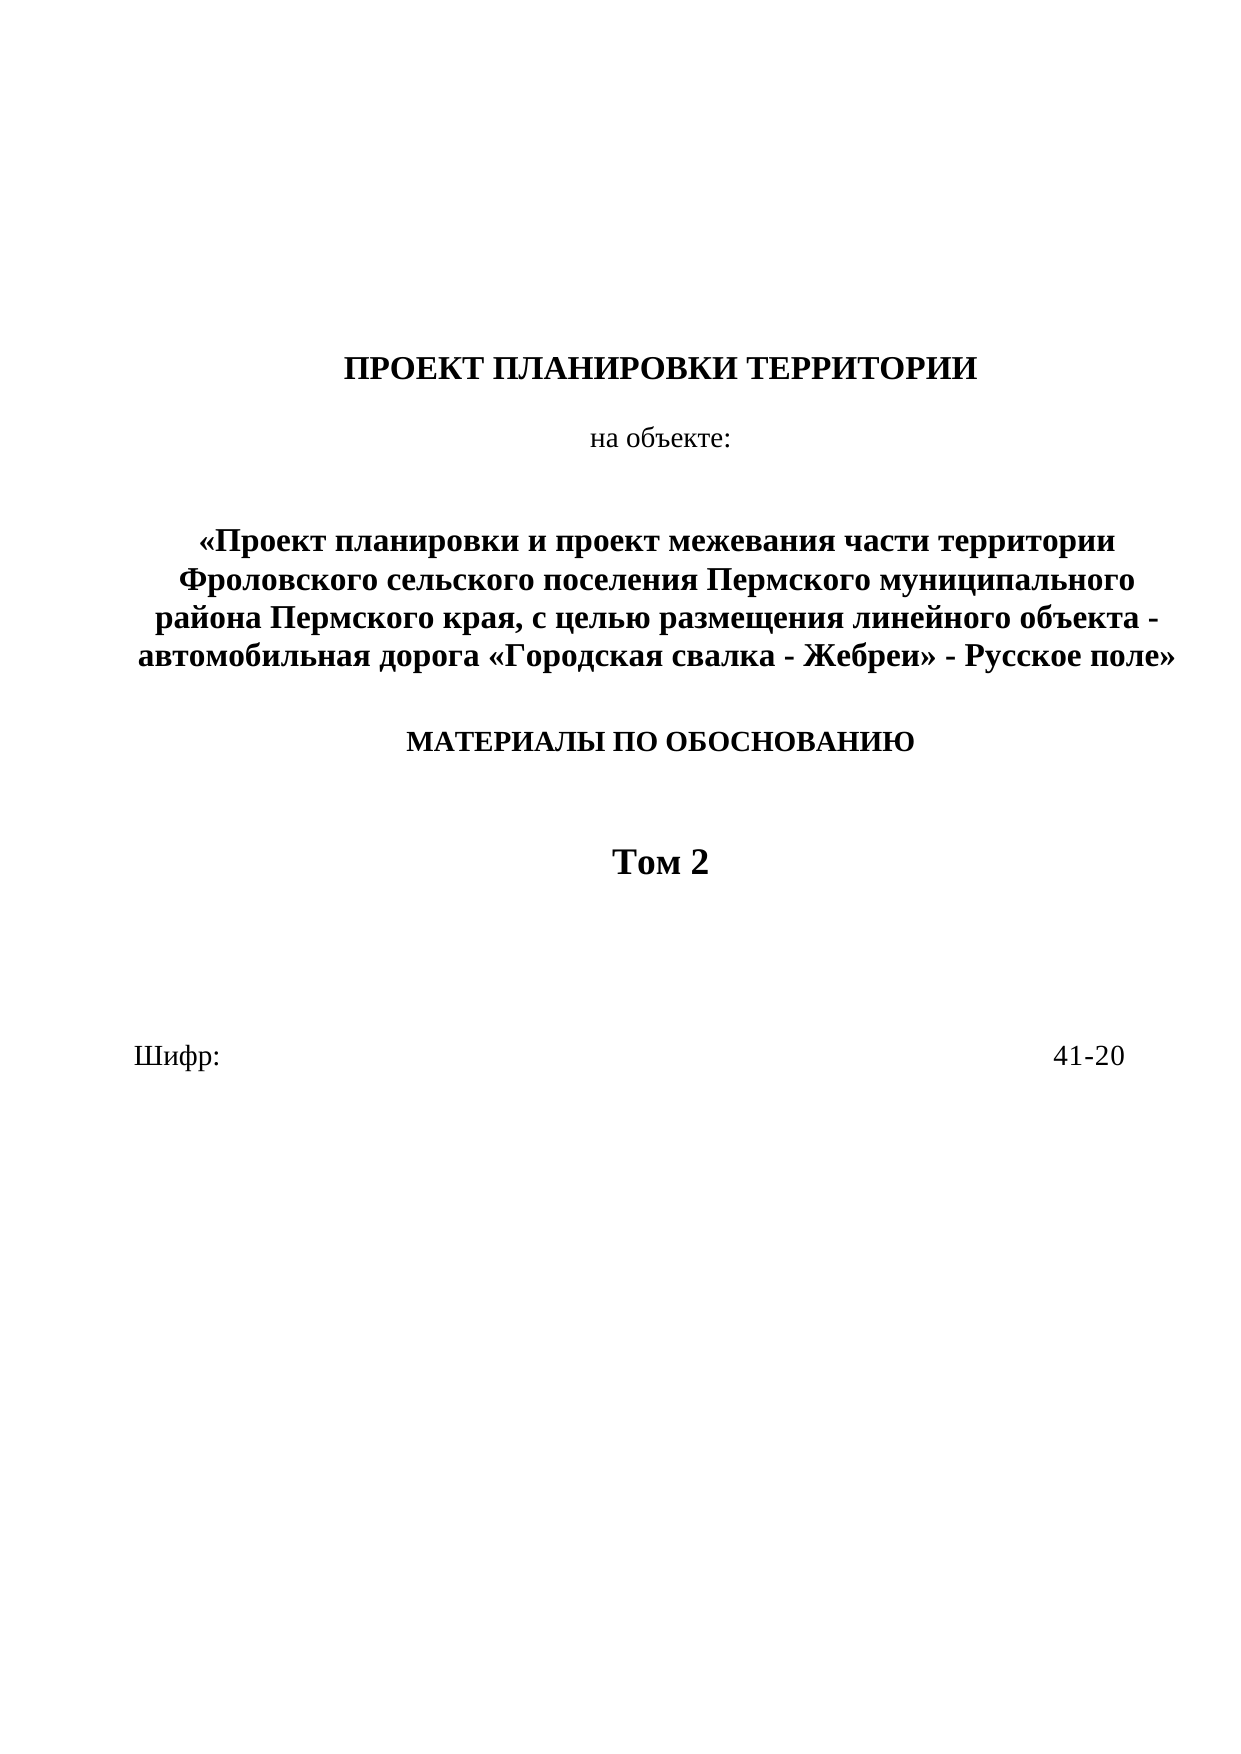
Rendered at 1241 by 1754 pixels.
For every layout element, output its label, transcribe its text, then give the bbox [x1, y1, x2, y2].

text МАТЕРИАЛЫ ПО ОБОСНОВАНИЮ [118, 724, 1203, 758]
text Том 2 [118, 839, 1203, 882]
text ПРОЕКТ ПЛАНИРОВКИ ТЕРРИТОРИИ [118, 348, 1203, 386]
text «Проект планировки и проект межевания части территории Фроловского сельского поселения Пермского муниципального района Пермского края, с целью размещения линейного объекта - автомобильная дорога «Городская свалка - Жебреи» - Русское поле» [133, 521, 1181, 674]
text Шифр: 41-20 [134, 1038, 1203, 1072]
text на объекте: [118, 420, 1203, 453]
